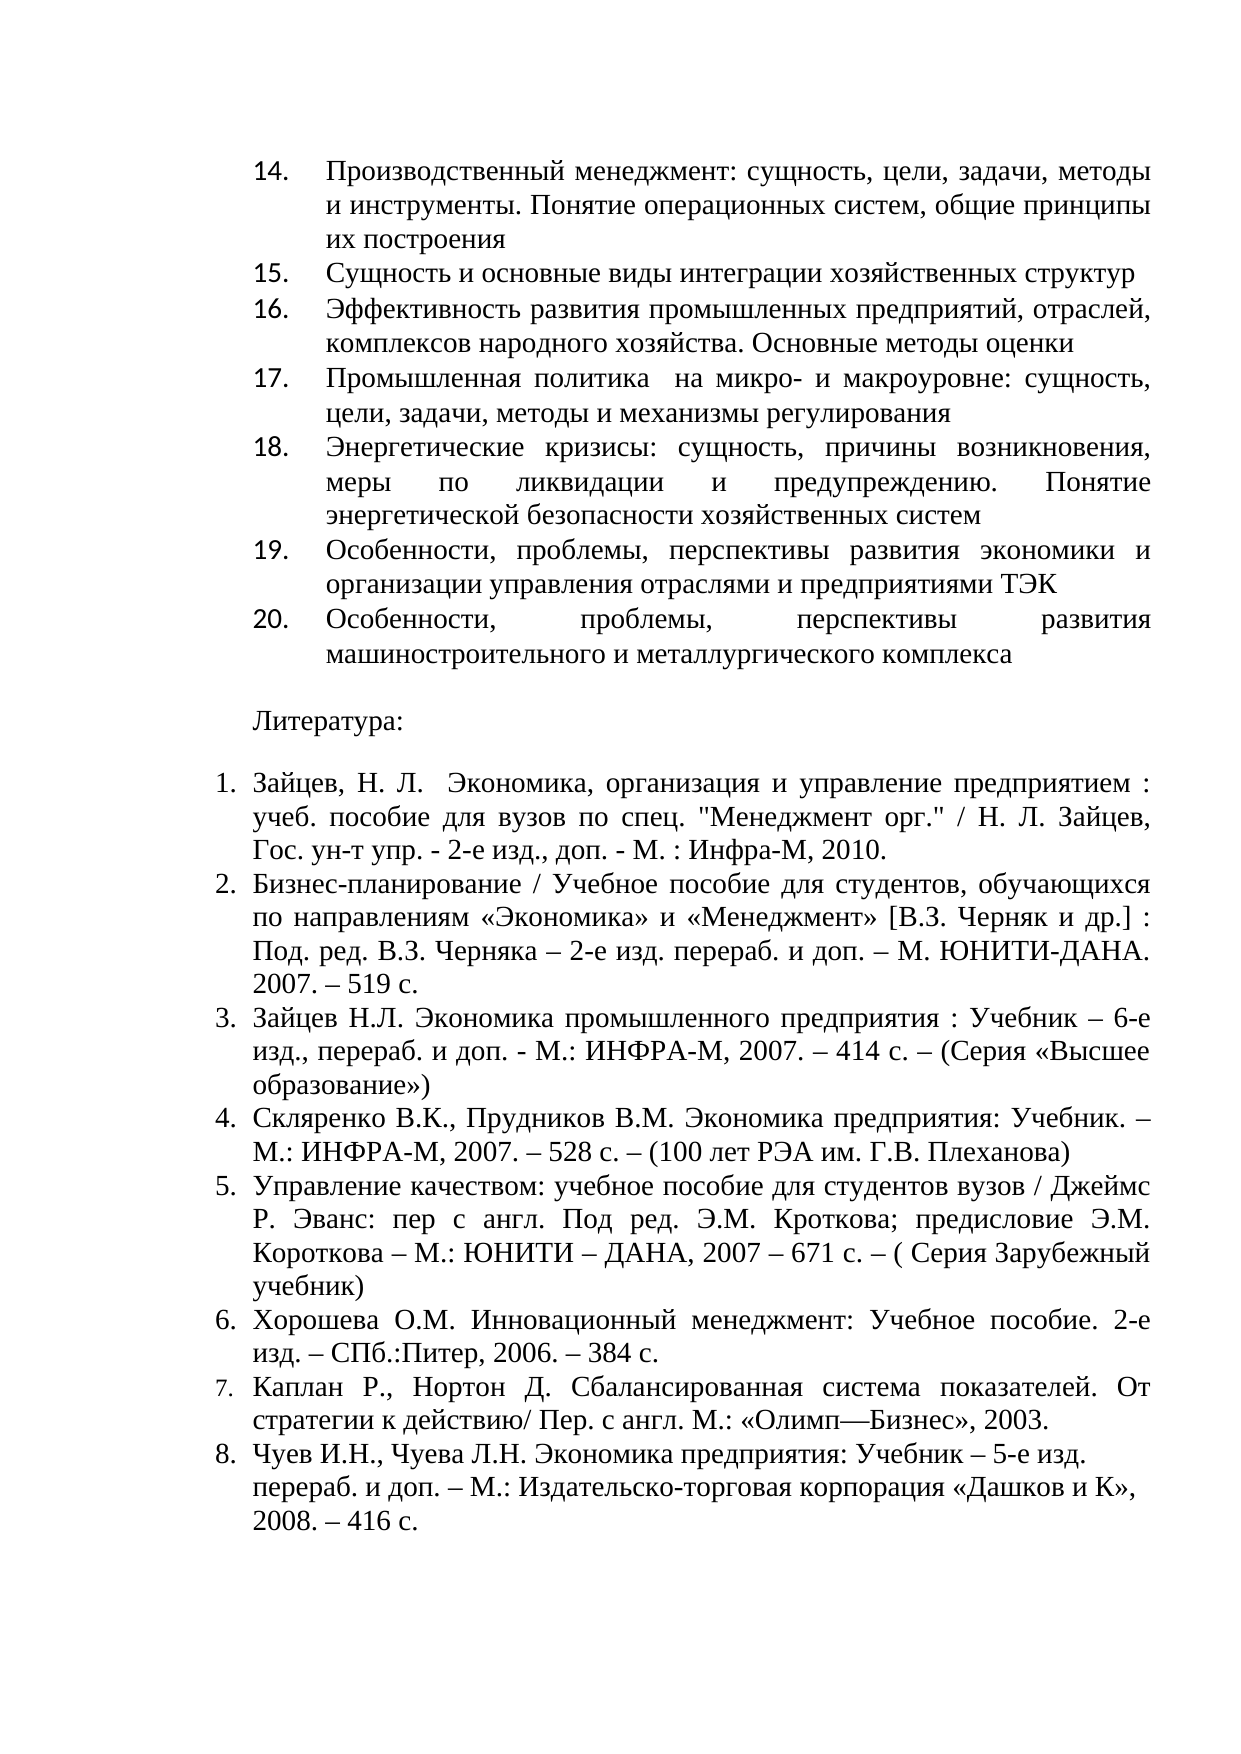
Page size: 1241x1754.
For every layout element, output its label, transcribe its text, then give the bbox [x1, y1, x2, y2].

list Бизнес-планирование / Учебное пособие для студентов, обучающихся по направлениям «Экономика» и «Менеджмент» [В.З. Черняк и др.] : Под. ред. В.З. Черняка – 2-е изд. перераб. и доп. – М. ЮНИТИ-ДАНА. 2007. – 519 с. [215, 866, 1152, 1000]
list Скляренко В.К., Прудников В.М. Экономика предприятия: Учебник. – М.: ИНФРА-М, 2007. – 528 с. – (100 лет РЭА им. Г.В. Плеханова) [215, 1101, 1152, 1168]
list Зайцев, Н. Л. Экономика, организация и управление предприятием : учеб. пособие для вузов по спец. "Менеджмент орг." / Н. Л. Зайцев, Гос. ун-т упр. - 2-е изд., доп. - М. : Инфра-М, 2010. [215, 765, 1152, 866]
list Зайцев Н.Л. Экономика промышленного предприятия : Учебник – 6-е изд., перераб. и доп. - М.: ИНФРА-М, 2007. – 414 с. – (Серия «Высшее образование») [215, 1000, 1152, 1101]
text Литература: [252, 703, 1152, 736]
list Хорошева О.М. Инновационный менеджмент: Учебное пособие. 2-е изд. – СПб.:Питер, 2006. – 384 с. [215, 1302, 1152, 1369]
list Промышленная политика на микро- и макроуровне: сущность, цели, задачи, методы и механизмы регулирования [252, 359, 1152, 428]
list Сущность и основные виды интеграции хозяйственных структур [252, 254, 1152, 290]
list Управление качеством: учебное пособие для студентов вузов / Джеймс Р. Эванс: пер с англ. Под ред. Э.М. Кроткова; предисловие Э.М. Короткова – М.: ЮНИТИ – ДАНА, 2007 – 671 с. – ( Серия Зарубежный учебник) [215, 1168, 1152, 1302]
list Производственный менеджмент: сущность, цели, задачи, методы и инструменты. Понятие операционных систем, общие принципы их построения [252, 152, 1152, 254]
list Энергетические кризисы: сущность, причины возникновения, меры по ликвидации и предупреждению. Понятие энергетической безопасности хозяйственных систем [252, 428, 1152, 531]
list Особенности, проблемы, перспективы развития экономики и организации управления отраслями и предприятиями ТЭК [252, 531, 1152, 600]
list Эффективность развития промышленных предприятий, отраслей, комплексов народного хозяйства. Основные методы оценки [252, 290, 1152, 359]
list Каплан Р., Нортон Д. Сбалансированная система показателей. От стратегии к действию/ Пер. с англ. М.: «Олимп—Бизнес», 2003. [215, 1369, 1152, 1436]
list Особенности, проблемы, перспективы развития машиностроительного и металлургического комплекса [252, 600, 1152, 669]
list Чуев И.Н., Чуева Л.Н. Экономика предприятия: Учебник – 5-е изд. перераб. и доп. – М.: Издательско-торговая корпорация «Дашков и К», 2008. – 416 с. [215, 1436, 1152, 1537]
